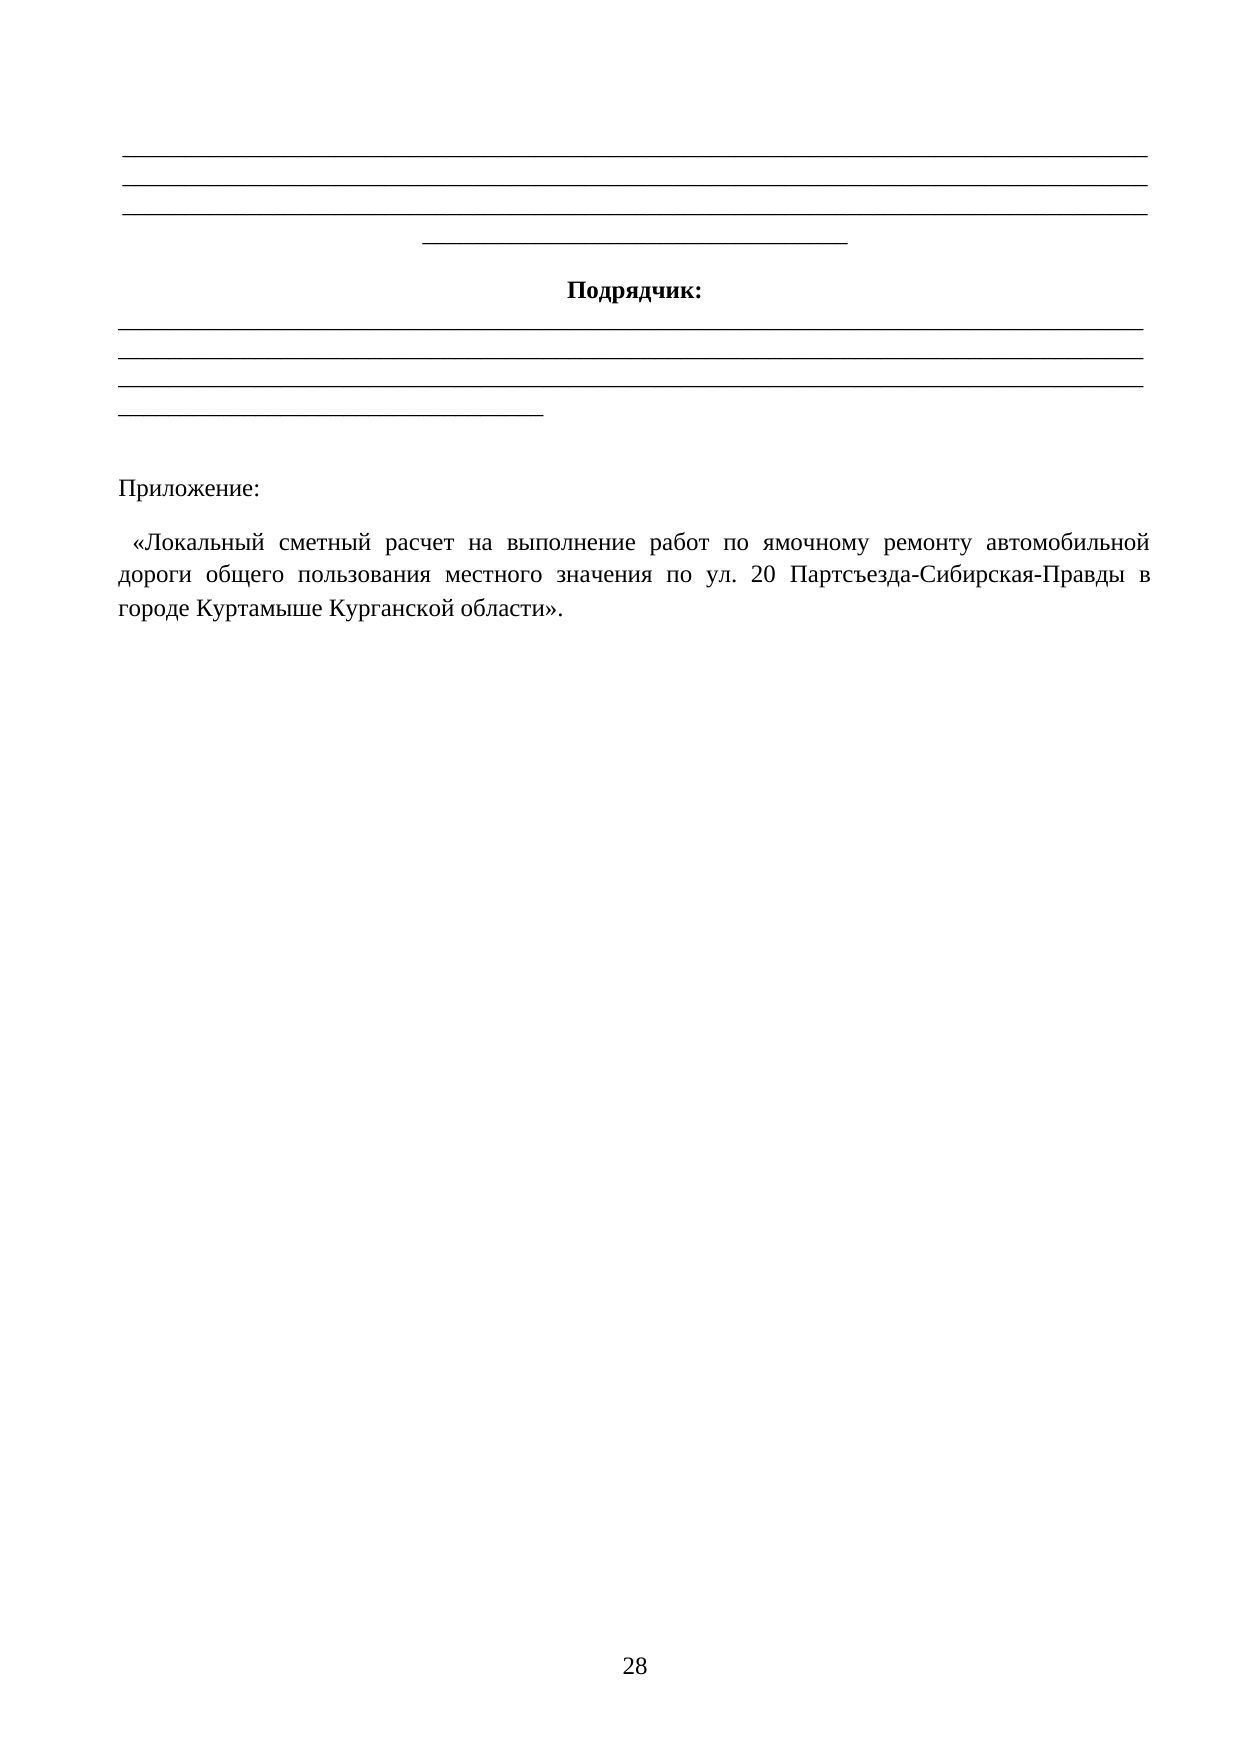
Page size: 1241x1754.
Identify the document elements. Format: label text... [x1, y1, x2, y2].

text Подрядчик: [118, 275, 1152, 304]
text Приложение: [118, 473, 1152, 501]
text «Локальный сметный расчет на выполнение работ по ямочному ремонту автомобильной дороги общего пользования местного значения по ул. 20 Партсъезда-Сибирская-Правды в городе Куртамыше Курганской области». [118, 527, 1152, 621]
text ________________________________________________________________________________________________________________________________________________________________________________________________________________________________________________________________________________________ [118, 131, 1152, 246]
text ________________________________________________________________________________________________________________________________________________________________________________________________________________________________________________________________________________________ [118, 304, 1152, 419]
